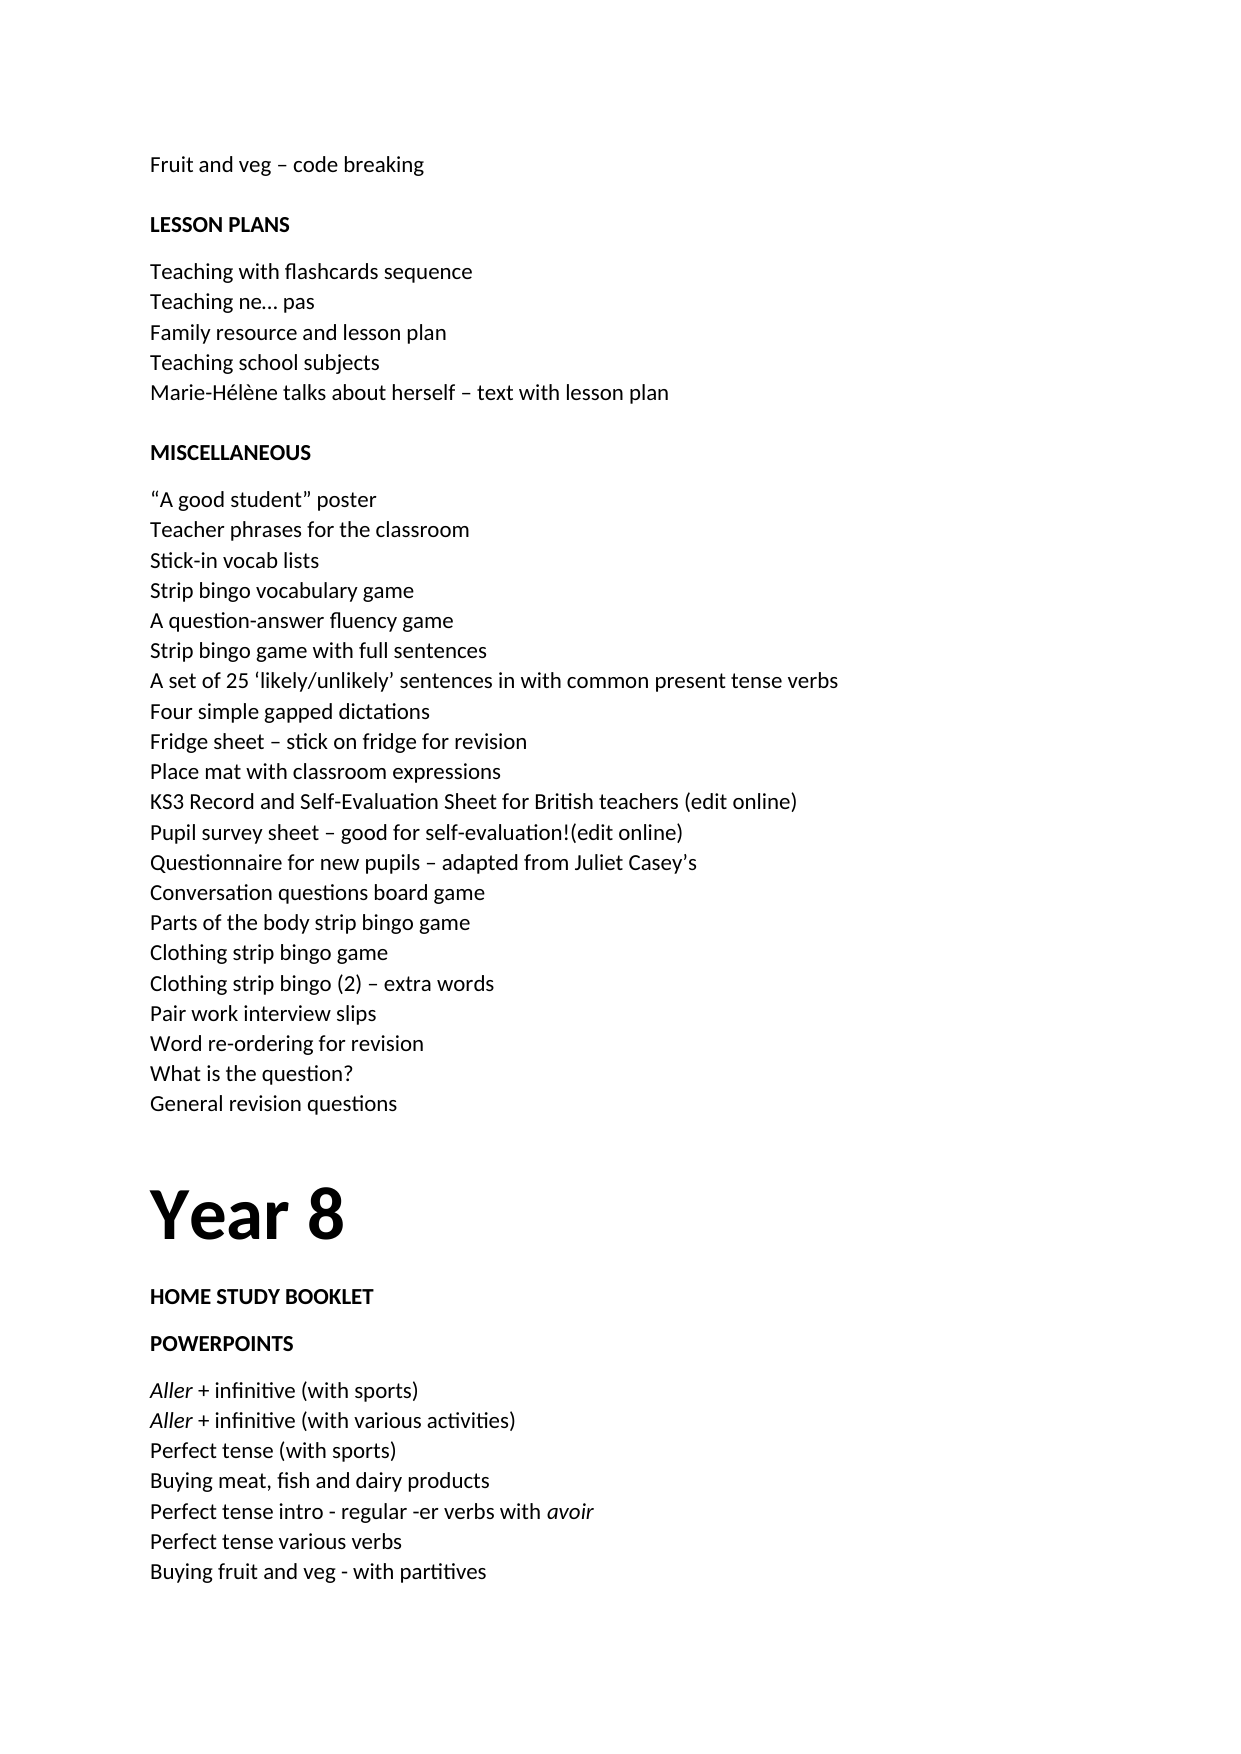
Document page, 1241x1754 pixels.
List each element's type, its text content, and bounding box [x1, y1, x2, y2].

text Marie-Hélène talks about herself – text with lesson plan [150, 378, 1090, 406]
text POWERPOINTS [150, 1329, 1090, 1357]
text Year 8 [150, 1167, 1090, 1258]
text A question-answer fluency game [150, 606, 1090, 634]
text Strip bingo game with full sentences [150, 636, 1090, 664]
text Teaching ne… pas [150, 287, 1090, 316]
text “A good student” poster Teacher phrases for the classroom Stick-in vocab lists Strip bingo vocabulary game [150, 485, 1090, 604]
text Teaching with flashcards sequence [150, 257, 1090, 285]
text Fruit and veg – code breaking [150, 150, 1090, 178]
text Teaching school subjects [150, 348, 1090, 376]
text Family resource and lesson plan [150, 318, 1090, 346]
text A set of 25 ‘likely/unlikely’ sentences in with common present tense verbs Four simple gapped dictations Fridge sheet – stick on fridge for revision Place mat with classroom expressions KS3 Record and Self-Evaluation Sheet for British teachers (edit online) Pupil survey sheet – good for self-evaluation!(edit online) Questionnaire for new pupils – adapted from Juliet Casey’s Conversation questions board game Parts of the body strip bingo game Clothing strip bingo game [150, 667, 1090, 967]
text Aller + infinitive (with sports) Aller + infinitive (with various activities) Perfect tense (with sports) [150, 1376, 1090, 1464]
text HOME STUDY BOOKLET [150, 1282, 1090, 1310]
text LESSON PLANS [150, 210, 1090, 238]
text Clothing strip bingo (2) – extra words Pair work interview slips Word re-ordering for revision What is the question? General revision questions [150, 969, 1090, 1118]
text MISCELLANEOUS [150, 438, 1090, 467]
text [150, 1467, 1090, 1585]
